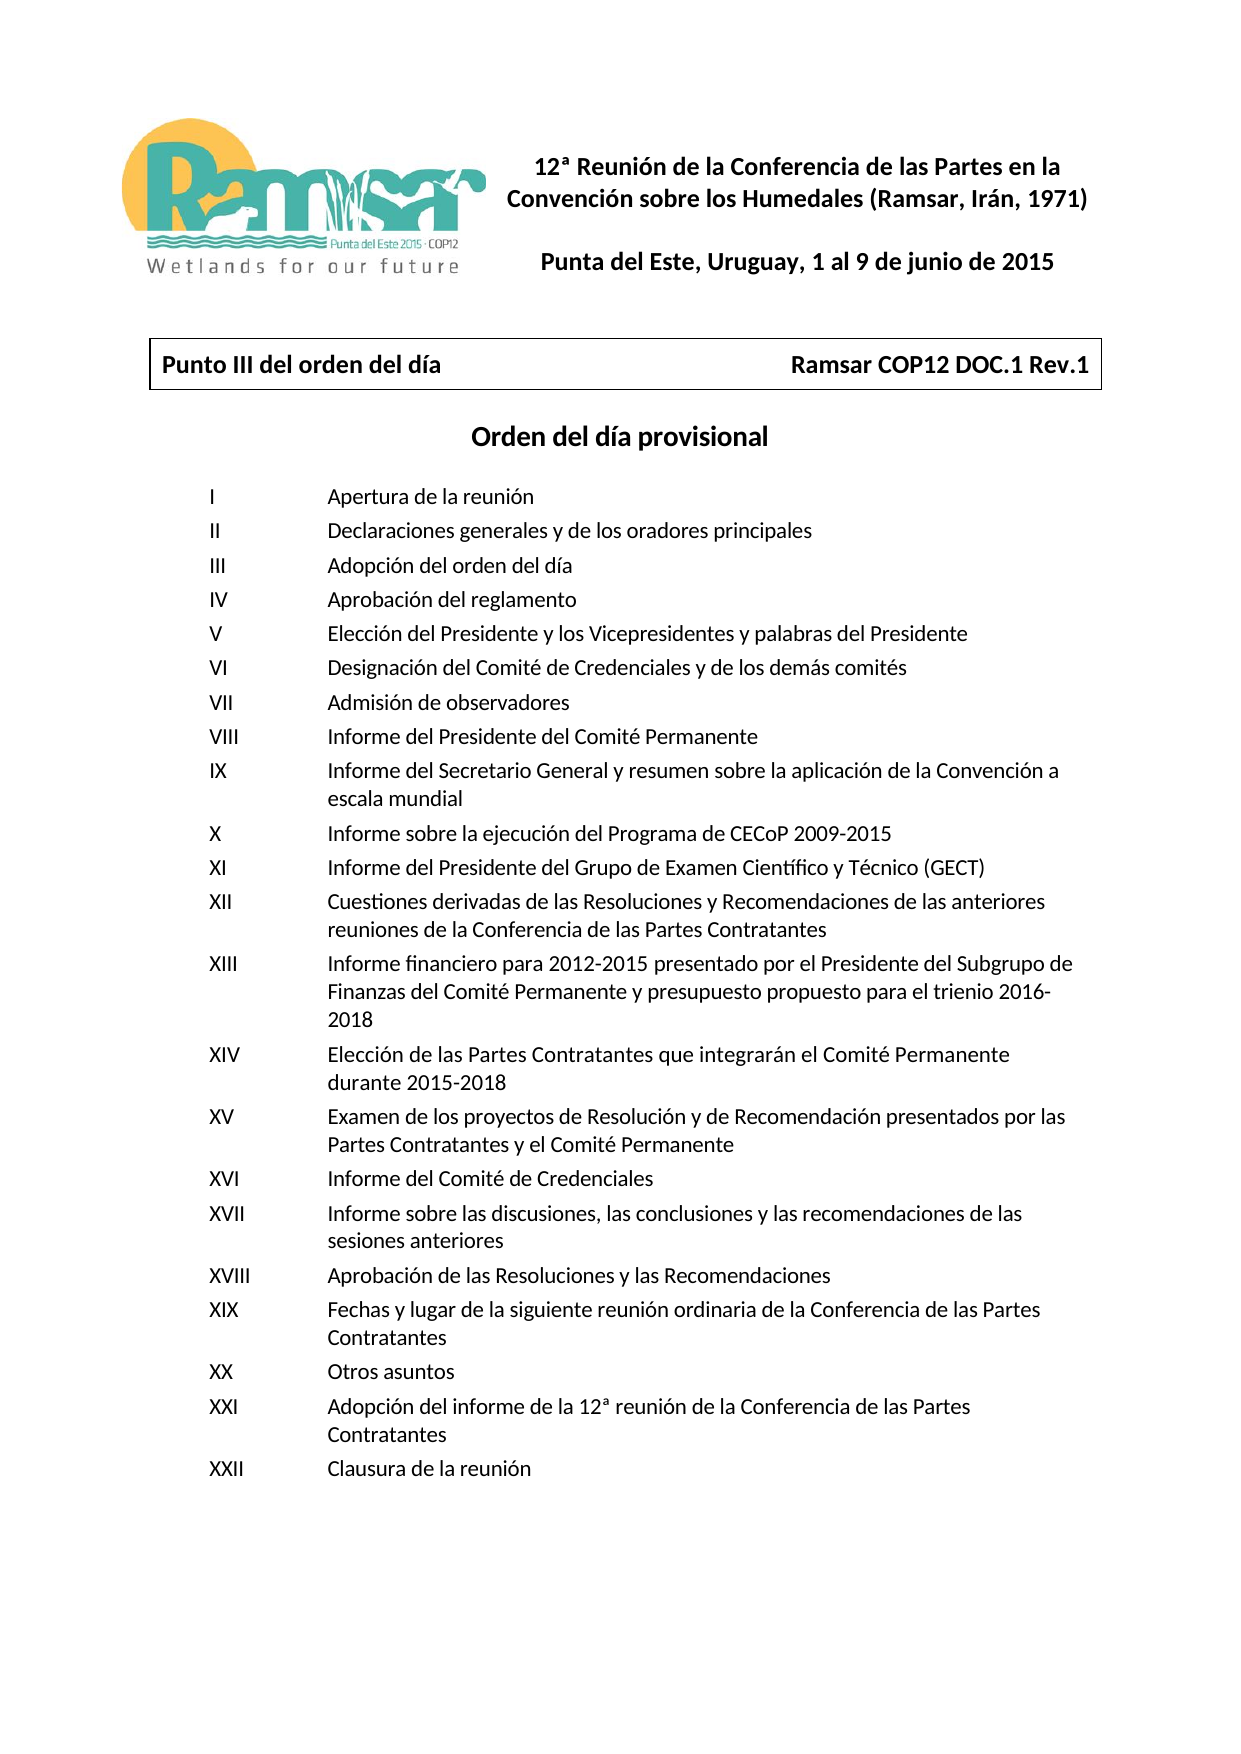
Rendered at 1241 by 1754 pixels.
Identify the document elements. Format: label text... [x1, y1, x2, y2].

text III Adopción del orden del día [150, 551, 1090, 579]
text II Declaraciones generales y de los oradores principales [150, 516, 1090, 544]
text XIII Informe financiero para 2012-2015 presentado por el Presidente del Subgrupo de Finanzas del Comité Permanente y presupuesto propuesto para el trienio 2016-2018 [120, 949, 1090, 1033]
text XIV Elección de las Partes Contratantes que integrarán el Comité Permanente durante 2015-2018 [120, 1040, 1090, 1096]
text XVI Informe del Comité de Credenciales [150, 1164, 1090, 1192]
text 12ª Reunión de la Conferencia de las Partes en la Convención sobre los Humedales (Ramsar, Irán, 1971) [486, 150, 1090, 214]
text XI Informe del Presidente del Grupo de Examen Científico y Técnico (GECT) [150, 853, 1090, 881]
text XXI Adopción del informe de la 12ª reunión de la Conferencia de las Partes Contratantes [120, 1392, 1090, 1448]
text XIX Fechas y lugar de la siguiente reunión ordinaria de la Conferencia de las Partes Contratantes [150, 1295, 1090, 1351]
text VIII Informe del Presidente del Comité Permanente [150, 722, 1090, 750]
text X Informe sobre la ejecución del Programa de CECoP 2009-2015 [150, 819, 1090, 847]
table_header Ramsar COP12 DOC.1 Rev.1 [622, 339, 1101, 389]
text XV Examen de los proyectos de Resolución y de Recomendación presentados por las Partes Contratantes y el Comité Permanente [120, 1102, 1090, 1158]
text XXII Clausura de la reunión [150, 1454, 1090, 1482]
text XX Otros asuntos [150, 1357, 1090, 1386]
text XVIII Aprobación de las Resoluciones y las Recomendaciones [150, 1261, 1090, 1289]
text IX Informe del Secretario General y resumen sobre la aplicación de la Convención a escala mundial [150, 756, 1090, 812]
text V Elección del Presidente y los Vicepresidentes y palabras del Presidente [150, 619, 1090, 647]
text VI Designación del Comité de Credenciales y de los demás comités [150, 653, 1090, 682]
table_header Punto III del orden del día [151, 339, 622, 389]
text Punta del Este, Uruguay, 1 al 9 de junio de 2015 [486, 245, 1090, 277]
picture [121, 118, 486, 277]
text XVII Informe sobre las discusiones, las conclusiones y las recomendaciones de las sesiones anteriores [150, 1199, 1090, 1255]
text I Apertura de la reunión [150, 482, 1090, 510]
text XII Cuestiones derivadas de las Resoluciones y Recomendaciones de las anteriores reuniones de la Conferencia de las Partes Contratantes [120, 887, 1090, 943]
subtitle Orden del día provisional [150, 418, 1090, 454]
text VII Admisión de observadores [150, 688, 1090, 716]
text IV Aprobación del reglamento [150, 585, 1090, 613]
